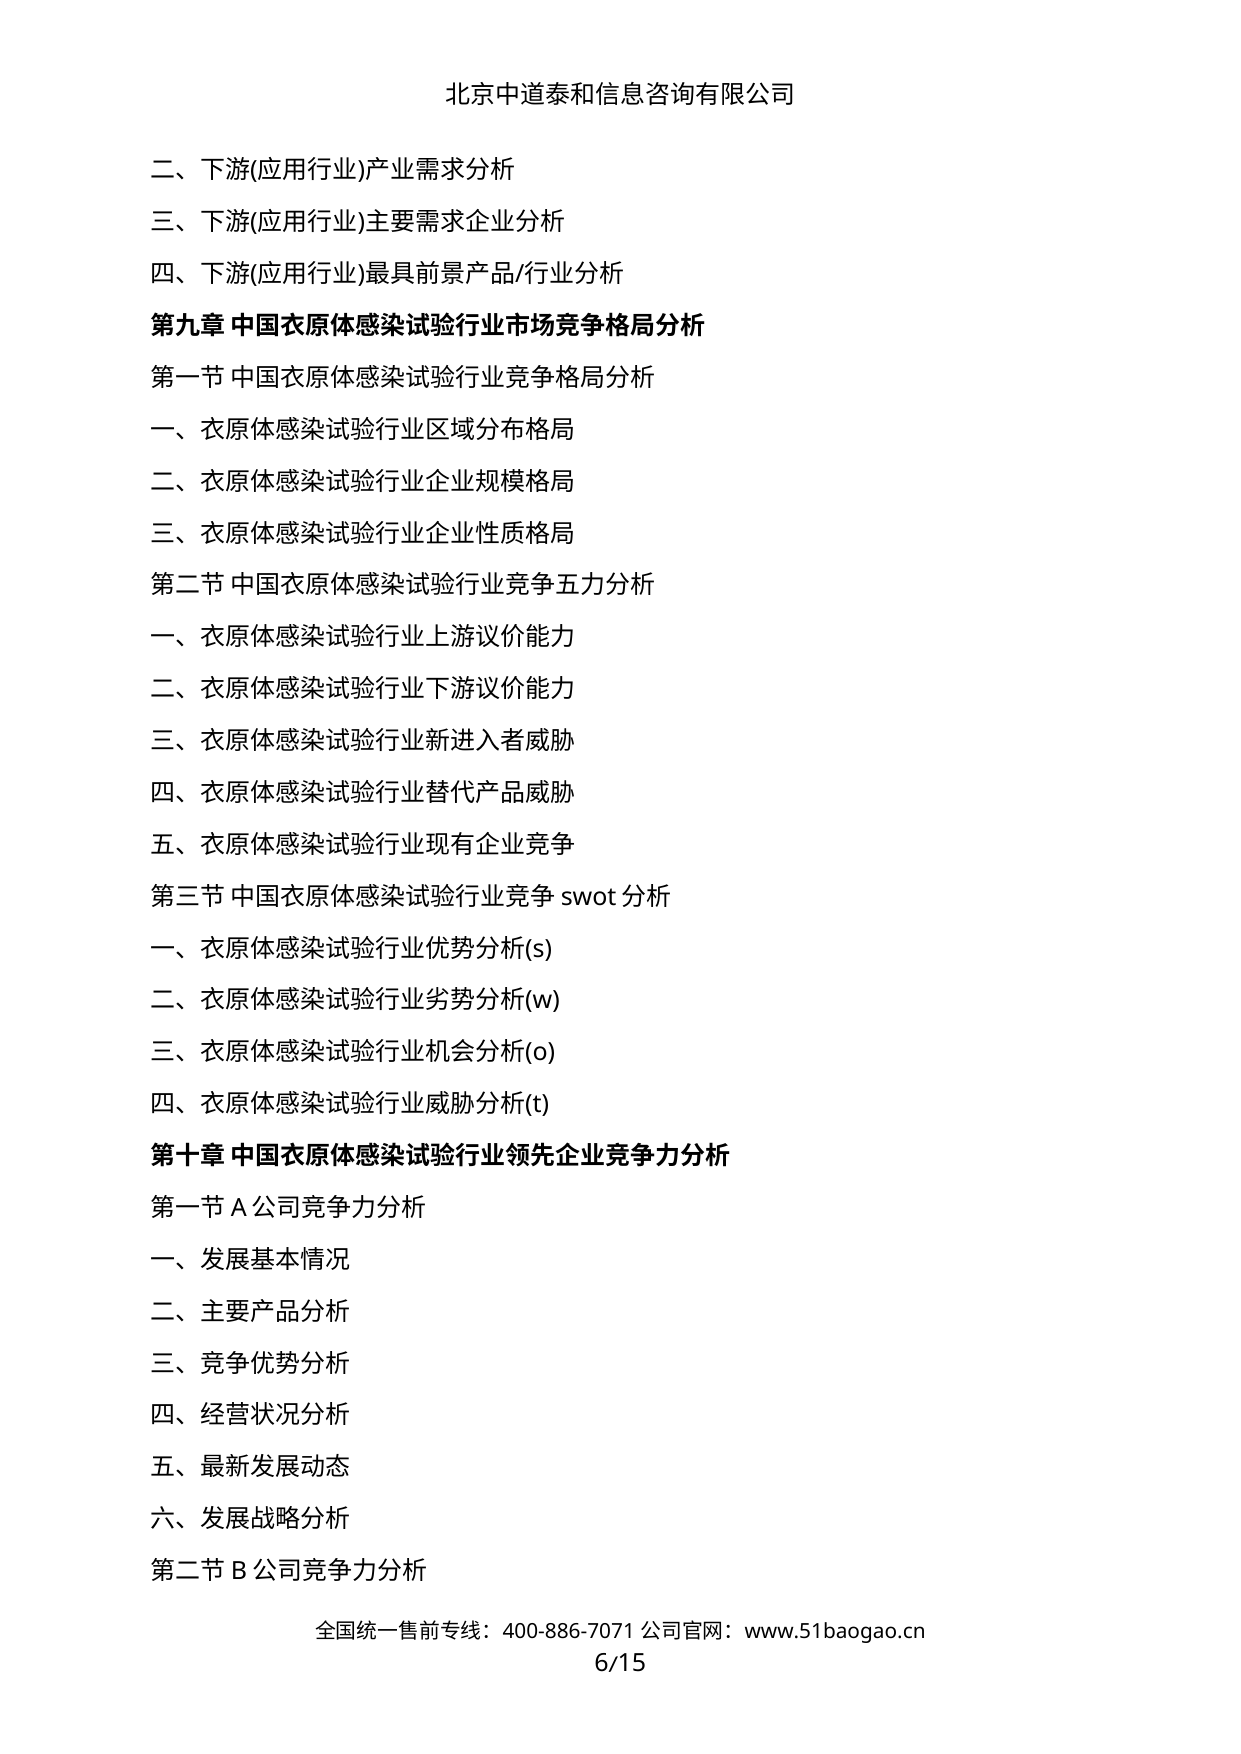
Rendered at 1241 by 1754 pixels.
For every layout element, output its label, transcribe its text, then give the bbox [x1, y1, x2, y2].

text 一、衣原体感染试验行业区域分布格局 [150, 409, 1090, 446]
text 一、发展基本情况 [150, 1239, 1090, 1276]
text 一、衣原体感染试验行业优势分析(s) [150, 928, 1090, 964]
text 三、下游(应用行业)主要需求企业分析 [150, 202, 1090, 238]
text 二、下游(应用行业)产业需求分析 [150, 150, 1090, 186]
text 第一节 中国衣原体感染试验行业竞争格局分析 [150, 357, 1090, 394]
text 第一节 A公司竞争力分析 [150, 1187, 1090, 1224]
text 第十章 中国衣原体感染试验行业领先企业竞争力分析 [150, 1136, 1090, 1172]
text 五、最新发展动态 [150, 1447, 1090, 1483]
text 六、发展战略分析 [150, 1499, 1090, 1535]
text 四、下游(应用行业)最具前景产品/行业分析 [150, 254, 1090, 290]
text 二、衣原体感染试验行业下游议价能力 [150, 669, 1090, 705]
text 四、衣原体感染试验行业威胁分析(t) [150, 1084, 1090, 1120]
text 三、衣原体感染试验行业新进入者威胁 [150, 721, 1090, 757]
text 五、衣原体感染试验行业现有企业竞争 [150, 824, 1090, 861]
text 三、衣原体感染试验行业企业性质格局 [150, 513, 1090, 549]
text 第二节 中国衣原体感染试验行业竞争五力分析 [150, 565, 1090, 601]
text 四、衣原体感染试验行业替代产品威胁 [150, 772, 1090, 809]
text 三、衣原体感染试验行业机会分析(o) [150, 1032, 1090, 1068]
text 二、衣原体感染试验行业劣势分析(w) [150, 980, 1090, 1016]
text 一、衣原体感染试验行业上游议价能力 [150, 617, 1090, 653]
text 第二节 B公司竞争力分析 [150, 1551, 1090, 1587]
text 四、经营状况分析 [150, 1395, 1090, 1431]
text 三、竞争优势分析 [150, 1343, 1090, 1379]
text 第九章 中国衣原体感染试验行业市场竞争格局分析 [150, 306, 1090, 342]
text 第三节 中国衣原体感染试验行业竞争swot分析 [150, 876, 1090, 912]
text 二、衣原体感染试验行业企业规模格局 [150, 461, 1090, 497]
text 二、主要产品分析 [150, 1291, 1090, 1327]
